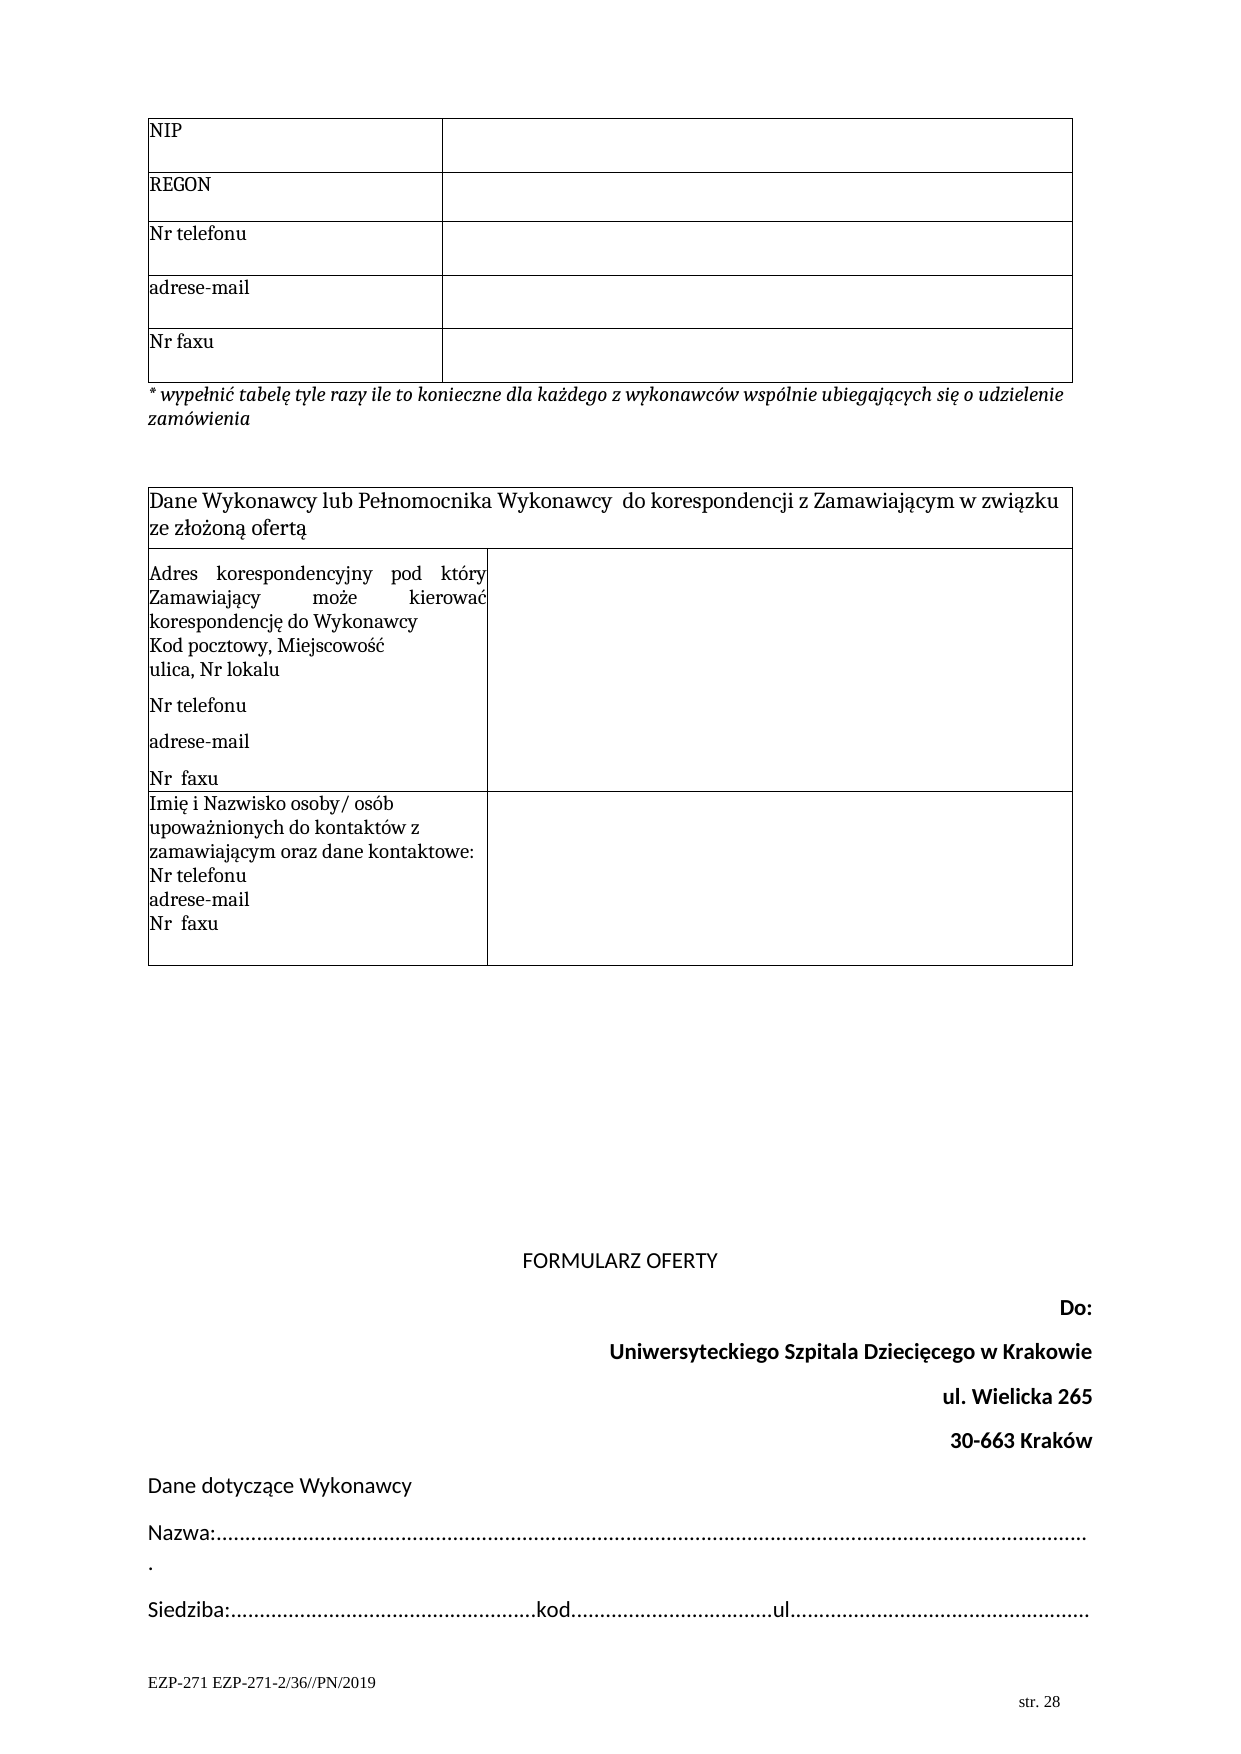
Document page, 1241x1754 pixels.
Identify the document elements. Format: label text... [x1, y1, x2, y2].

table_cell Imię i Nazwisko osoby/ osób upoważnionych do kontaktów z zamawiającym oraz dane kontaktowe: Nr telefonu adrese-mail Nr faxu [149, 792, 487, 965]
table_header Dane Wykonawcy lub Pełnomocnika Wykonawcy do korespondencji z Zamawiającym w związku ze złożoną ofertą [149, 488, 1072, 548]
text ul. Wielicka 265 [148, 1382, 1093, 1410]
table_cell [488, 549, 1072, 791]
table_cell [443, 276, 1072, 328]
table_cell [443, 173, 1072, 221]
text Do: [148, 1293, 1093, 1321]
table_cell adrese-mail [149, 276, 442, 328]
table_cell Nr faxu [149, 329, 442, 382]
table_cell REGON [149, 173, 442, 221]
table_cell Nr telefonu [149, 222, 442, 274]
table_cell [488, 792, 1072, 965]
text FORMULARZ OFERTY [148, 1246, 1093, 1274]
text Dane dotyczące Wykonawcy [148, 1471, 1093, 1499]
text 30-663 Kraków [148, 1427, 1093, 1455]
table_cell NIP [149, 119, 442, 172]
text Nazwa:........................................................................................................................................................ [148, 1518, 1093, 1576]
table_cell [443, 222, 1072, 274]
text * wypełnić tabelę tyle razy ile to konieczne dla każdego z wykonawców wspólnie ubiegających się o udzielenie zamówienia [148, 383, 1093, 431]
table_cell [443, 119, 1072, 172]
table_cell [443, 329, 1072, 382]
text Uniwersyteckiego Szpitala Dziecięcego w Krakowie [148, 1337, 1093, 1365]
table_cell Adres korespondencyjny pod który Zamawiający może kierować korespondencję do Wykonawcy Kod pocztowy, Miejscowość ulica, Nr lokalu Nr telefonu adrese-mail Nr faxu [149, 549, 487, 791]
text Siedziba:.....................................................kod...................................ul.................................................... [148, 1595, 1093, 1623]
